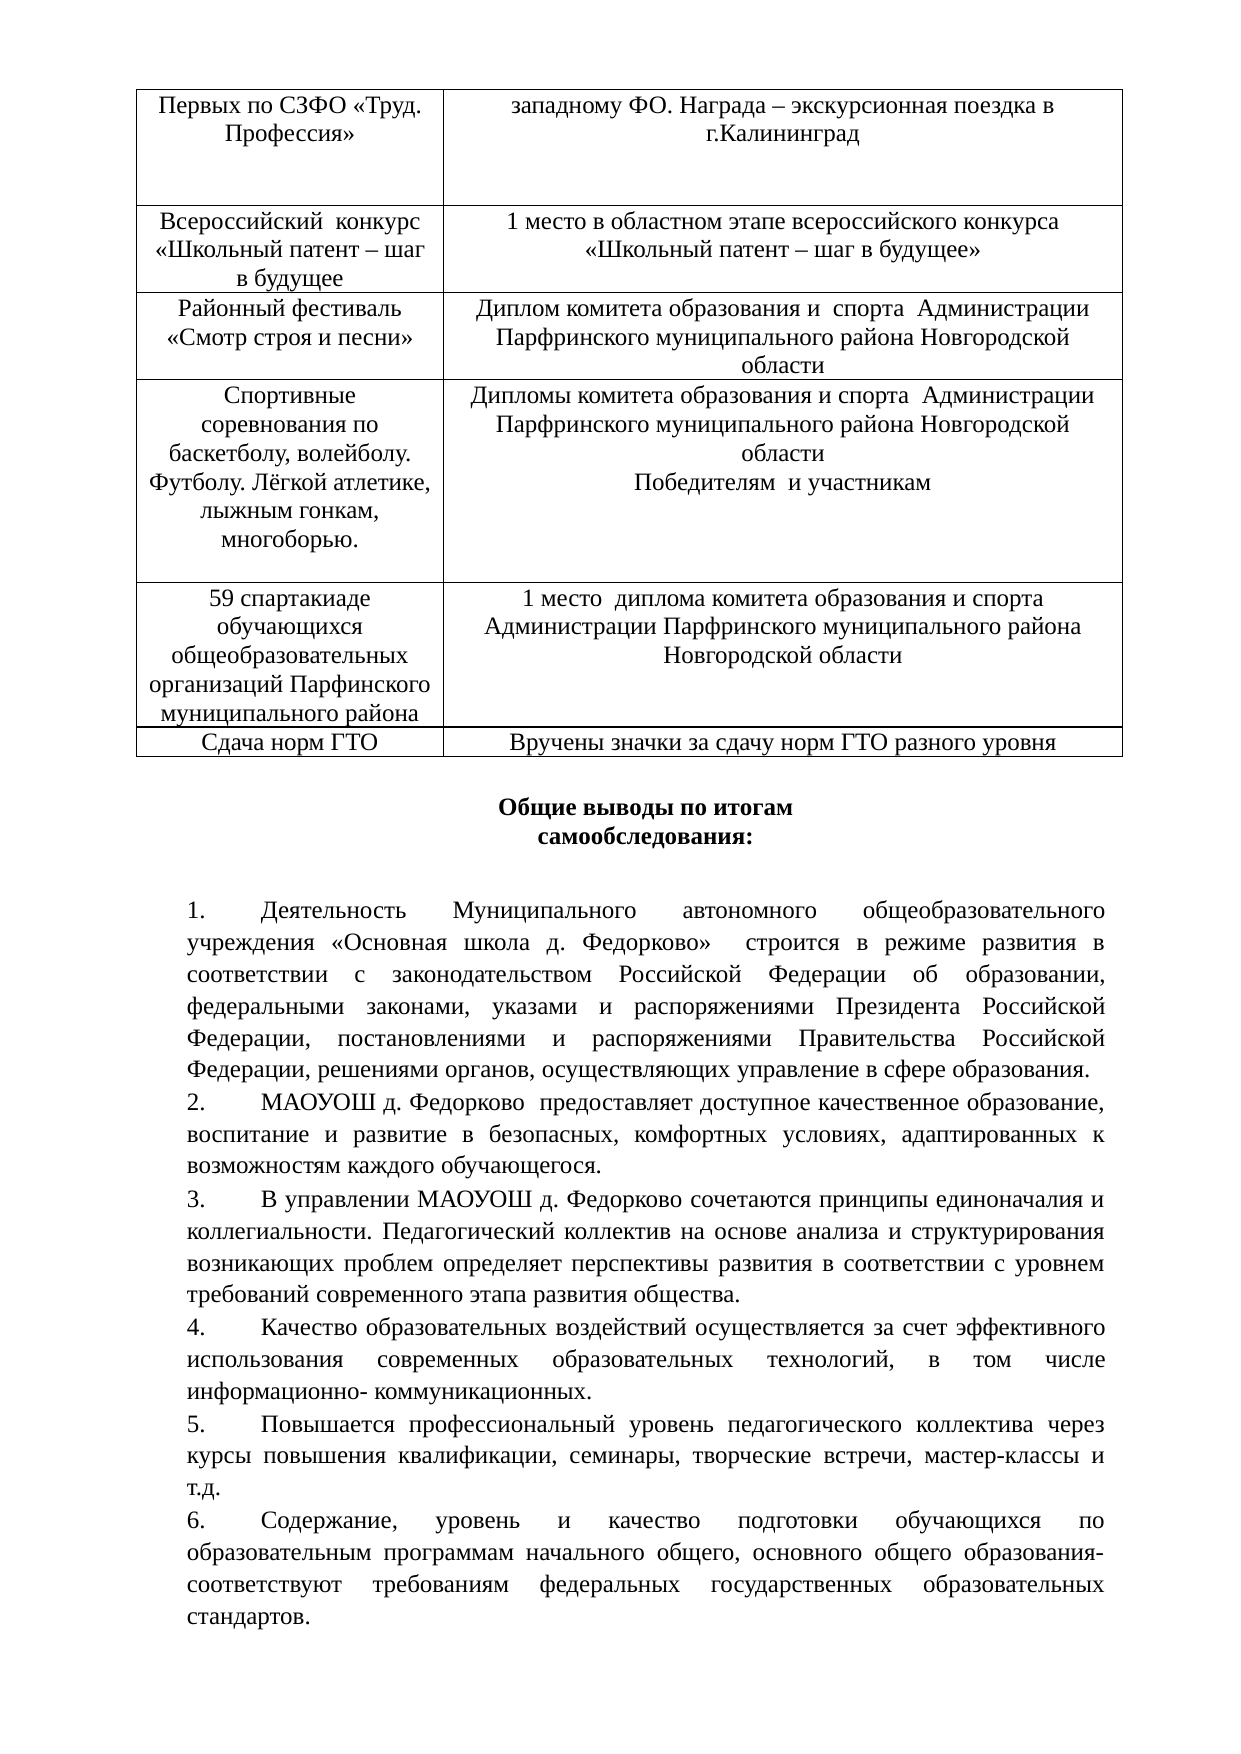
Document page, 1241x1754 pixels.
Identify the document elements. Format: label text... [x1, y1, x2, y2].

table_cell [444, 90, 1122, 205]
table_cell Всероссийский конкурс «Школьный патент – шаг в будущее [137, 206, 443, 292]
list Деятельность Муниципального автономного общеобразовательного учреждения «Основная школа д. Федорково» строится в режиме развития в соответствии с законодательством Российской Федерации об образовании, федеральными законами, указами и распоряжениями Президента Российской Федерации, постановлениями и распоряжениями Правительства Российской Федерации, решениями органов, осуществляющих управление в сфере образования. [187, 895, 1105, 1083]
table_cell Сдача норм ГТО [137, 728, 443, 756]
table_cell 59 спартакиаде обучающихся общеобразовательных организаций Парфинского муниципального района [137, 583, 443, 726]
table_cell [137, 90, 443, 205]
table_cell Спортивные соревнования по баскетболу, волейболу. Футболу. Лёгкой атлетике, лыжным гонкам, многоборью. [137, 380, 443, 582]
list В управлении МАОУОШ д. Федорково сочетаются принципы единоначалия и коллегиальности. Педагогический коллектив на основе анализа и структурирования возникающих проблем определяет перспективы развития в соответствии с уровнем требований современного этапа развития общества. [187, 1184, 1105, 1308]
list Качество образовательных воздействий осуществляется за счет эффективного использования современных образовательных технологий, в том числе информационно- коммуникационных. [187, 1312, 1105, 1405]
table_cell 1 место в областном этапе всероссийского конкурса «Школьный патент – шаг в будущее» [444, 206, 1122, 292]
table_cell Районный фестиваль «Смотр строя и песни» [137, 293, 443, 379]
list МАОУОШ д. Федорково предоставляет доступное качественное образование, воспитание и развитие в безопасных, комфортных условиях, адаптированных к возможностям каждого обучающегося. [187, 1087, 1104, 1179]
table_cell 1 место диплома комитета образования и спорта Администрации Парфринского муниципального района Новгородской области [444, 583, 1122, 726]
table_cell Диплом комитета образования и спорта Администрации Парфринского муниципального района Новгородской области [444, 293, 1122, 379]
table_cell Вручены значки за сдачу норм ГТО разного уровня [444, 728, 1122, 756]
list Содержание, уровень и качество подготовки обучающихся по образовательным программам начального общего, основного общего образования- соответствуют требованиям федеральных государственных образовательных стандартов. [187, 1506, 1104, 1630]
list Повышается профессиональный уровень педагогического коллектива через курсы повышения квалификации, семинары, творческие встречи, мастер-классы и т.д. [187, 1409, 1105, 1501]
table_cell Дипломы комитета образования и спорта Администрации Парфринского муниципального района Новгородской области Победителям и участникам [444, 380, 1122, 582]
subtitle Общие выводы по итогам самообследования: [458, 792, 833, 850]
